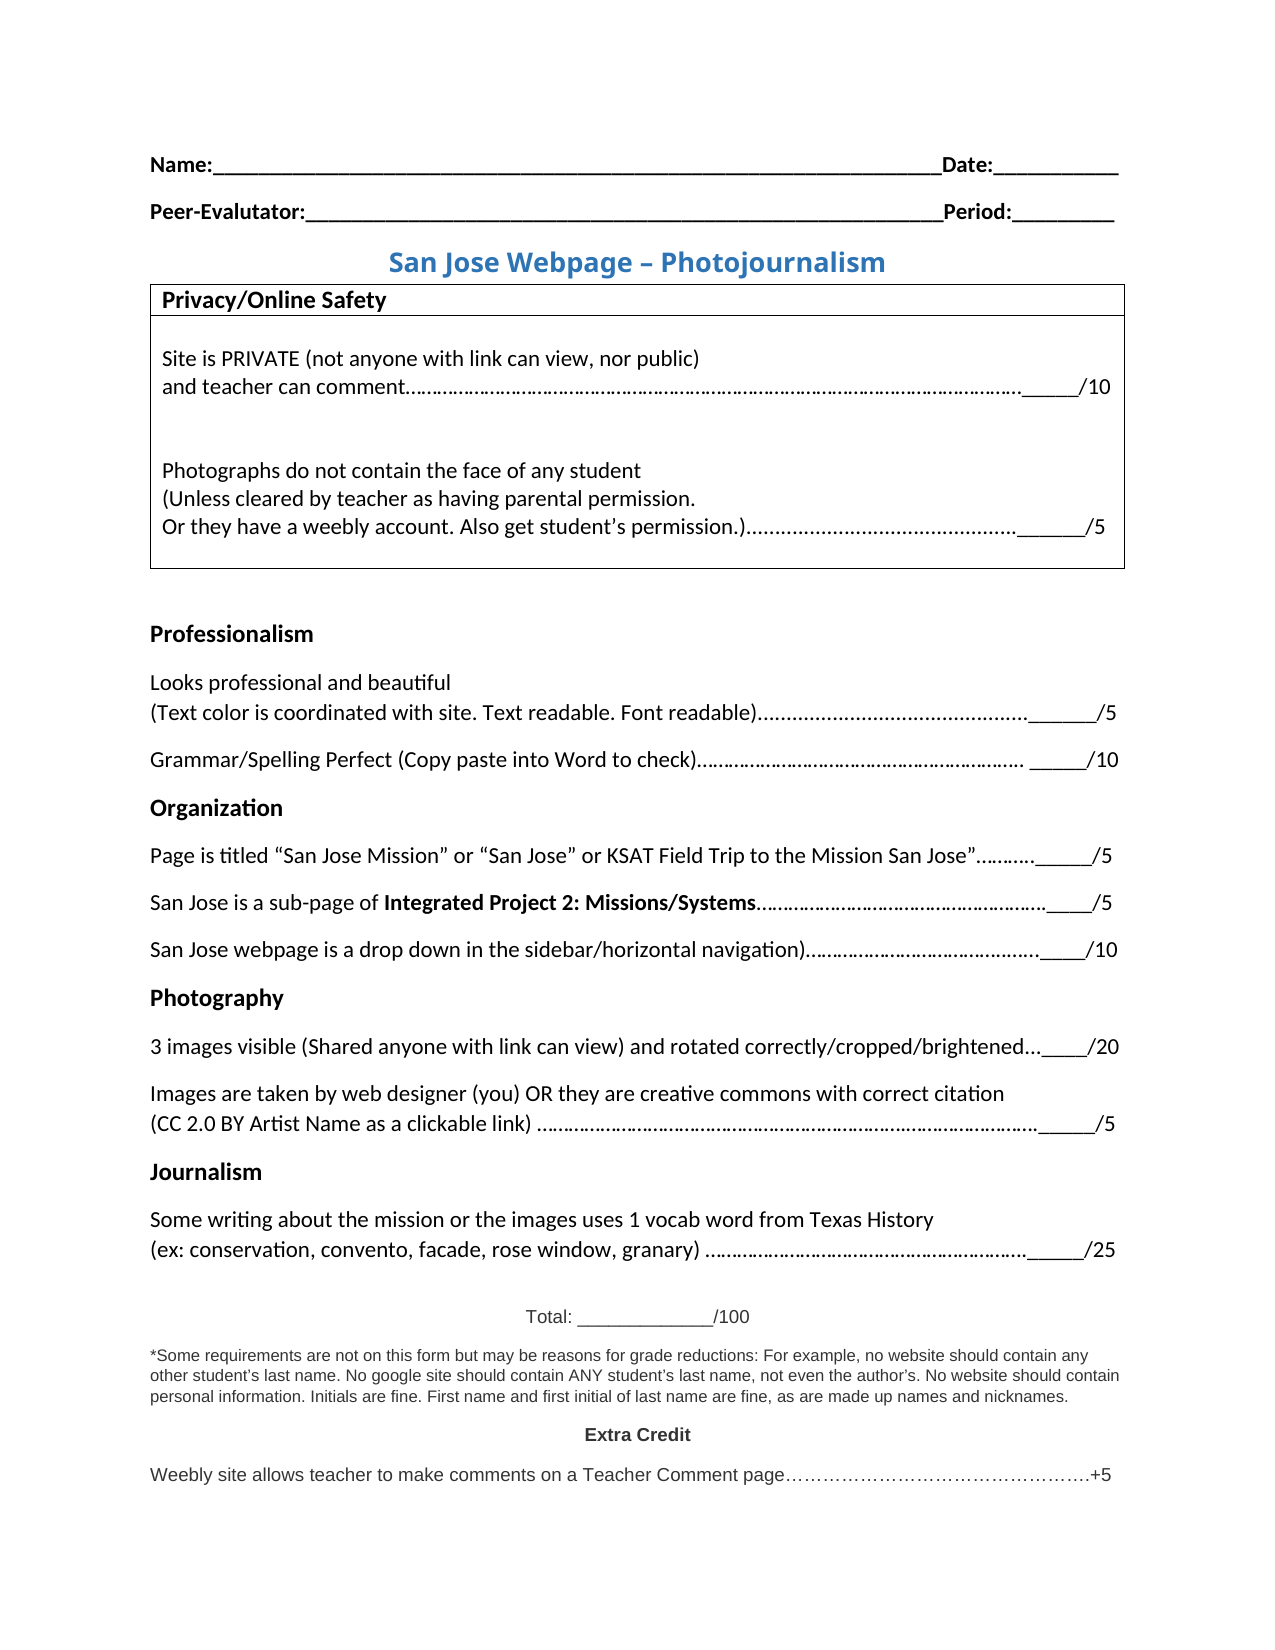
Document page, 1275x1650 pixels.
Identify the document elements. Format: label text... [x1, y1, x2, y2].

table_header Privacy/Online Safety [151, 285, 1124, 315]
text Name:________________________________________________________________Date:___________ [150, 150, 1125, 178]
text Images are taken by web designer (you) OR they are creative commons with correct citation (CC 2.0 BY Artist Name as a clickable link) …………………………………………………………….……………………._____/5 [150, 1079, 1125, 1137]
text San Jose is a sub-page of Integrated Project 2: Missions/Systems……………………………………………….____/5 [150, 888, 1125, 917]
text Extra Credit [150, 1424, 1125, 1446]
text Some writing about the mission or the images uses 1 vocab word from Texas History (ex: conservation, convento, facade, rose window, granary) ……………………………………………………._____/25 [150, 1205, 1125, 1264]
text Weebly site allows teacher to make comments on a Teacher Comment page………………………………………….+5 [150, 1464, 1125, 1486]
text Photography [150, 982, 1125, 1013]
text Looks professional and beautiful (Text color is coordinated with site. Text readable. Font readable)...............................................______/5 [150, 668, 1125, 726]
text Grammar/Spelling Perfect (Copy paste into Word to check)…………………………………………………….. _____/10 [150, 745, 1125, 773]
subtitle San Jose Webpage – Photojournalism [150, 244, 1125, 281]
text San Jose webpage is a drop down in the sidebar/horizontal navigation)………………………………..…...____/10 [150, 935, 1125, 963]
text Journalism [150, 1156, 1125, 1186]
table_cell Site is PRIVATE (not anyone with link can view, nor public) and teacher can comment………………………………………………………………………………………………………_____/10 Photographs do not contain the face of any student (Unless cleared by teacher as having parental permission. Or they have a weebly account. Also get student’s permission.)...............................................______/5 [151, 316, 1124, 568]
text *Some requirements are not on this form but may be reasons for grade reductions: For example, no website should contain any other student’s last name. No google site should contain ANY student’s last name, not even the author’s. No website should contain personal information. Initials are fine. First name and first initial of last name are fine, as are made up names and nicknames. [150, 1346, 1125, 1406]
text Professionalism [150, 618, 1125, 649]
text Organization [150, 792, 1125, 823]
text Page is titled “San Jose Mission” or “San Jose” or KSAT Field Trip to the Mission San Jose”……….._____/5 [150, 842, 1125, 870]
text 3 images visible (Shared anyone with link can view) and rotated correctly/cropped/brightened...____/20 [150, 1032, 1125, 1060]
text Total: _____________/100 [150, 1282, 1125, 1327]
text Peer-Evalutator:________________________________________________________Period:_________ [150, 197, 1125, 225]
